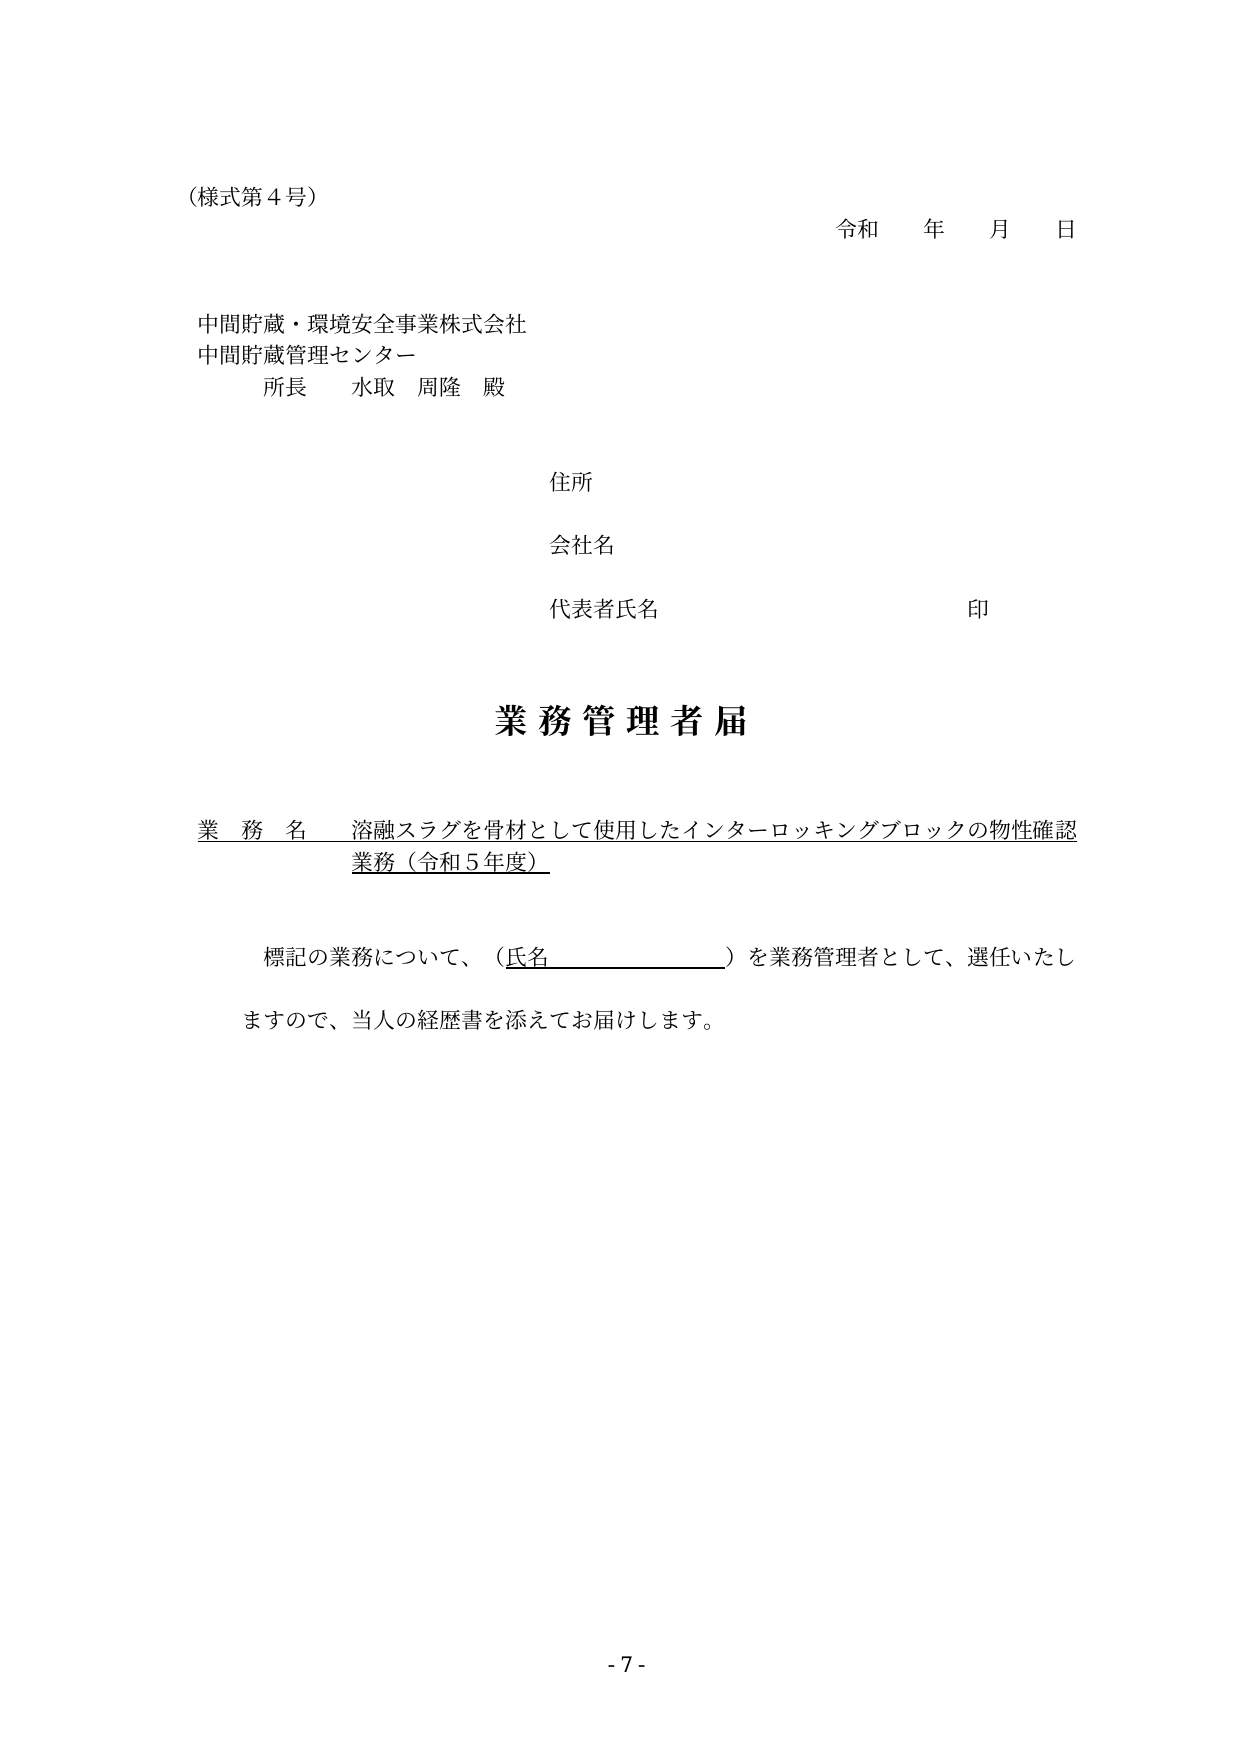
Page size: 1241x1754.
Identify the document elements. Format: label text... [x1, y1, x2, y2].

text 中間貯蔵・環境安全事業株式会社 [176, 307, 1077, 339]
text 業 務 名 溶融スラグを骨材として使用したインターロッキングブロックの物性確認 [176, 814, 1077, 845]
text 業務（令和５年度） [176, 845, 1077, 877]
text （様式第４号） [176, 180, 1077, 212]
text 住所 [176, 465, 1077, 497]
text 会社名 [176, 529, 1077, 560]
text ますので、当人の経歴書を添えてお届けします。 [176, 1004, 1077, 1035]
text 令和 年 月 日 [176, 212, 1077, 244]
text 業務管理者届 [176, 687, 1077, 750]
text 中間貯蔵管理センター [176, 339, 1077, 370]
text 標記の業務について、（氏名 ）を業務管理者として、選任いたし [176, 940, 1077, 972]
text 所長 水取 周隆 殿 [176, 370, 1077, 402]
text 代表者氏名 印 [176, 592, 1077, 624]
